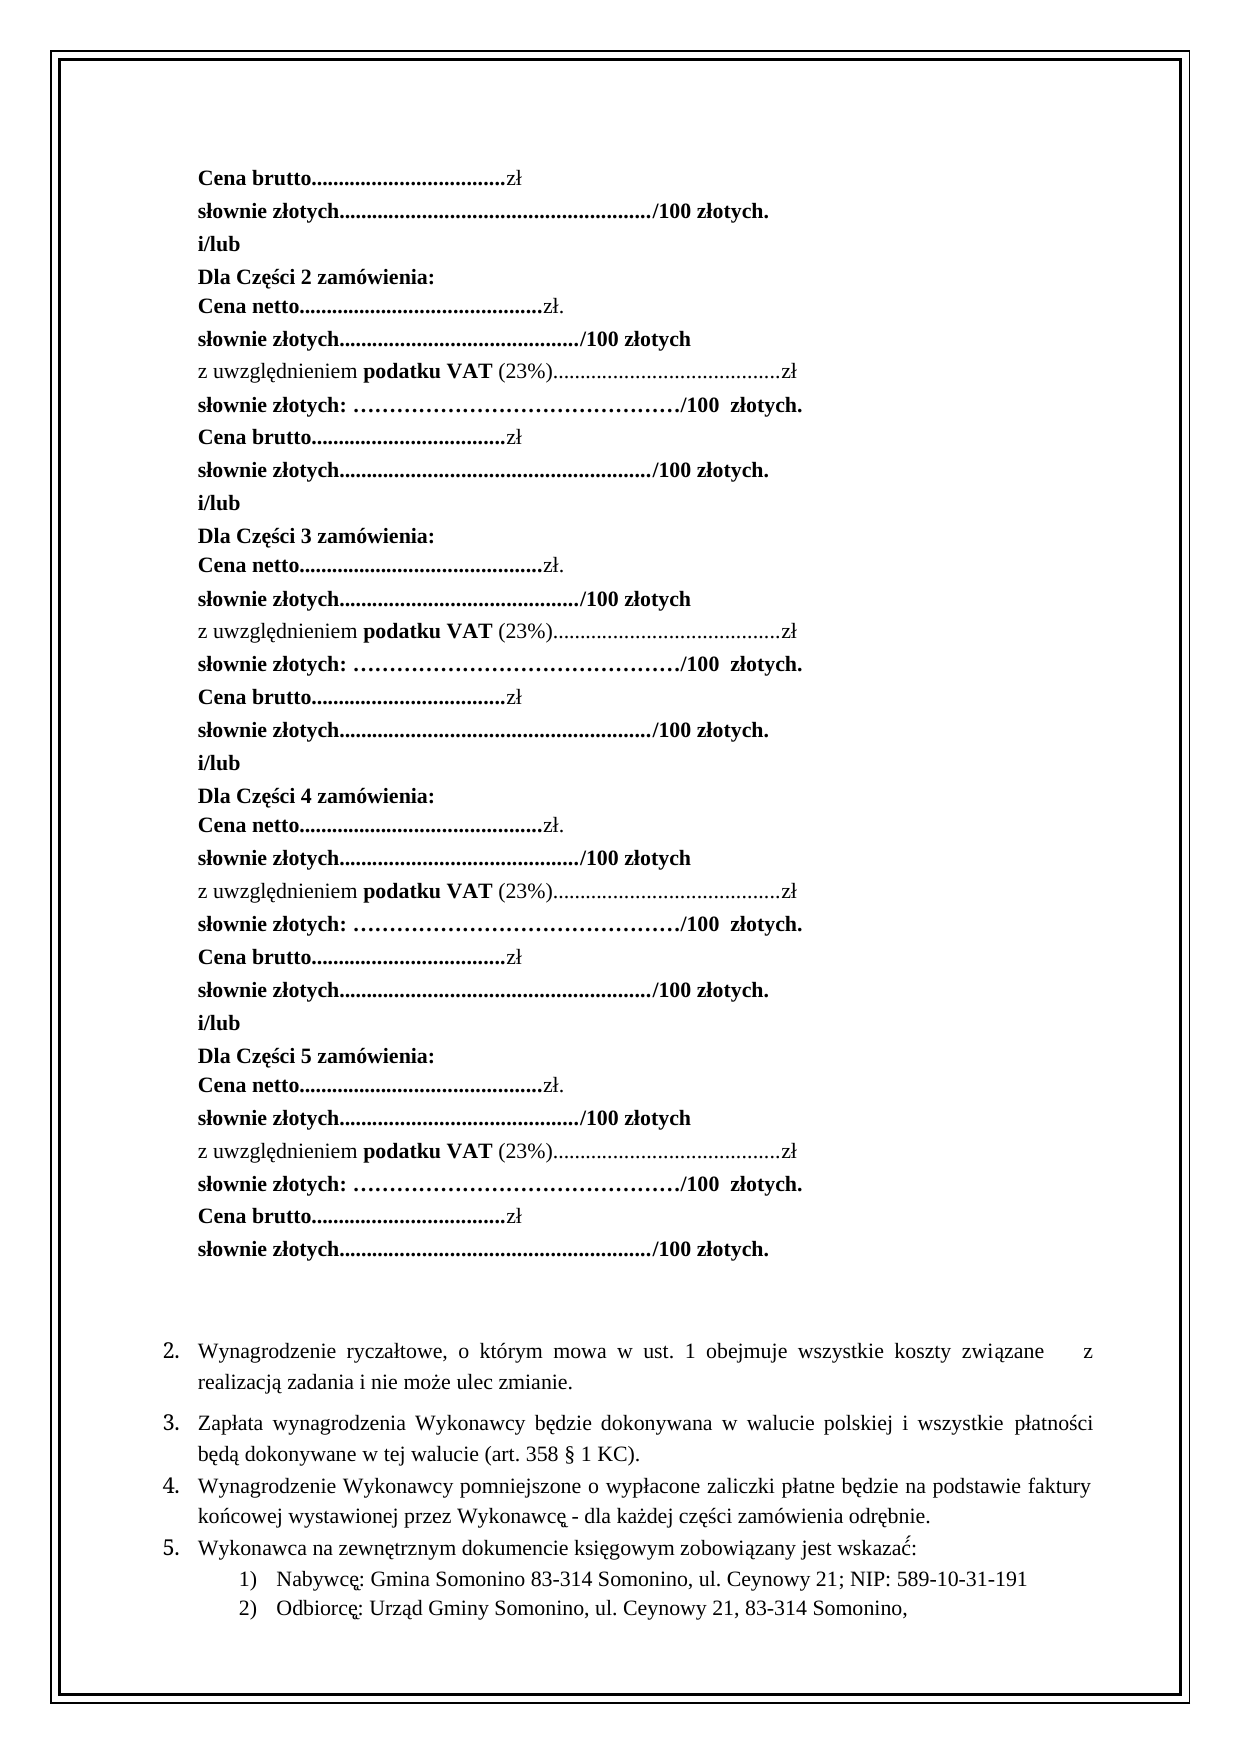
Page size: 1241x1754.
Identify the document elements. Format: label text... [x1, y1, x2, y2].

text słownie złotych /100 złotych. [198, 198, 1105, 223]
text Cena brutto zł [198, 1203, 1105, 1228]
list Zapłata wynagrodzenia Wykonawcy będzie dokonywana w walucie polskiej i wszystkie płatności będą dokonywane w tej walucie (art. 358 § 1 KC). [162, 1407, 1093, 1466]
text słownie złotych /100 złotych [198, 845, 1105, 871]
text Cena brutto zł [198, 684, 1105, 709]
text z uwzględnieniem podatku VAT (23%) zł [198, 878, 1105, 903]
text Cena netto zł. [198, 293, 1105, 318]
text i/lub [198, 490, 1105, 516]
text słownie złotych /100 złotych [198, 326, 1105, 351]
text Cena netto zł. [198, 812, 1105, 837]
text słownie złotych: ………………………………………/100 złotych. [198, 1171, 1105, 1196]
list Wynagrodzenie ryczałtowe, o którym mowa w ust. 1 obejmuje wszystkie koszty związane z realizacją zadania i nie może ulec zmianie. [162, 1336, 1093, 1394]
text z uwzględnieniem podatku VAT (23%) zł [198, 358, 1105, 384]
text z uwzględnieniem podatku VAT (23%) zł [198, 618, 1105, 643]
text słownie złotych /100 złotych. [198, 457, 1105, 482]
text słownie złotych: ………………………………………/100 złotych. [198, 911, 1105, 936]
text słownie złotych /100 złotych. [198, 1236, 1105, 1262]
text Cena netto zł. [198, 552, 1105, 577]
text słownie złotych /100 złotych. [198, 977, 1105, 1002]
text słownie złotych: ………………………………………/100 złotych. [198, 651, 1105, 677]
text i/lub [198, 1010, 1105, 1035]
text Cena brutto zł [198, 944, 1105, 969]
text Cena netto zł. [198, 1072, 1105, 1097]
text Dla Części 4 zamówienia: [198, 783, 1105, 808]
text Cena brutto zł [198, 424, 1105, 449]
text słownie złotych: ………………………………………/100 złotych. [198, 392, 1105, 417]
text z uwzględnieniem podatku VAT (23%) zł [198, 1138, 1105, 1163]
list Nabywcę̨: Gmina Somonino 83-314 Somonino, ul. Ceynowy 21; NIP: 589-10-31-191 [239, 1566, 1105, 1592]
text Dla Części 3 zamówienia: [198, 523, 1105, 548]
list Wykonawca na zewnętrznym dokumencie księgowym zobowiązany jest wskazać́: [162, 1532, 1093, 1562]
text Cena brutto zł [198, 164, 1105, 190]
text i/lub [198, 231, 1105, 256]
list Wynagrodzenie Wykonawcy pomniejszone o wypłacone zaliczki płatne będzie na podstawie faktury końcowej wystawionej przez Wykonawcę̨ - dla każdej części zamówienia odrębnie. [162, 1469, 1093, 1528]
text i/lub [198, 750, 1105, 775]
text słownie złotych /100 złotych. [198, 717, 1105, 742]
text słownie złotych /100 złotych [198, 586, 1105, 611]
text Dla Części 2 zamówienia: [198, 264, 1105, 289]
list Odbiorcę̨: Urząd Gminy Somonino, ul. Ceynowy 21, 83-314 Somonino, [239, 1595, 1105, 1621]
text słownie złotych /100 złotych [198, 1105, 1105, 1130]
text Dla Części 5 zamówienia: [198, 1043, 1105, 1068]
